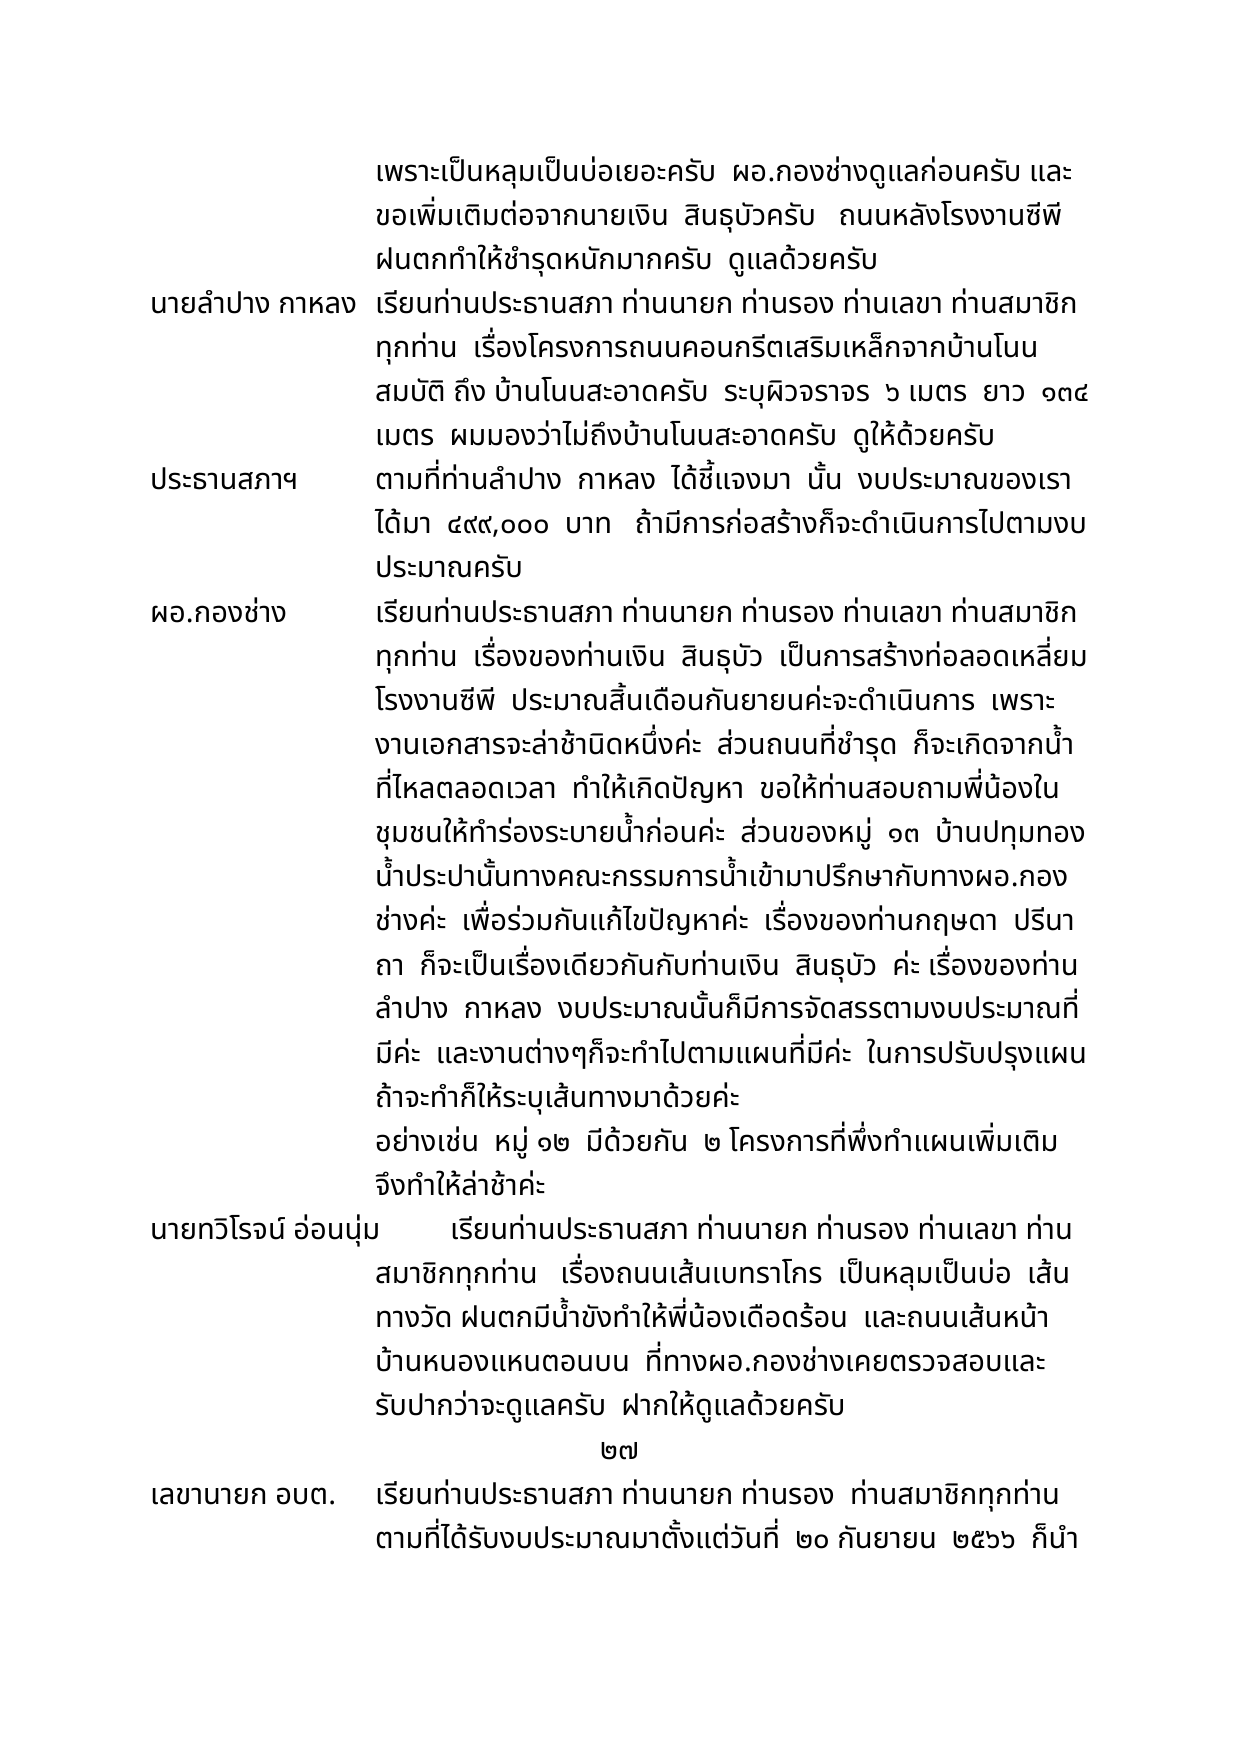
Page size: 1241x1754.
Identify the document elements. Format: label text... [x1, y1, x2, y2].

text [150, 1473, 1090, 1561]
text อย่างเช่น หมู่ ๑๒ มีด้วยกัน ๒ โครงการที่พึ่งทำแผนเพิ่มเติม จึงทำให้ล่าช้าค่ะ [150, 1120, 1090, 1208]
text นายทวิโรจน์ อ่อนนุ่ม เรียนท่านประธานสภา ท่านนายก ท่านรอง ท่านเลขา ท่านสมาชิกทุกท่าน เรื่องถนนเส้นเบทราโกร เป็นหลุมเป็นบ่อ เส้นทางวัด ฝนตกมีน้ำขังทำให้พี่น้องเดือดร้อน และถนนเส้นหน้าบ้านหนองแหนตอนบน ที่ทางผอ.กองช่างเคยตรวจสอบและรับปากว่าจะดูแลครับ ฝากให้ดูแลด้วยครับ [150, 1208, 1090, 1429]
text ประธานสภาฯ ตามที่ท่านลำปาง กาหลง ได้ชี้แจงมา นั้น งบประมาณของเราได้มา ๔๙๙,๐๐๐ บาท ถ้ามีการก่อสร้างก็จะดำเนินการไปตามงบประมาณครับ [150, 459, 1090, 591]
text เพราะเป็นหลุมเป็นบ่อเยอะครับ ผอ.กองช่างดูแลก่อนครับ และขอเพิ่มเติมต่อจากนายเงิน สินธุบัวครับ ถนนหลังโรงงานซีพี ฝนตกทำให้ชำรุดหนักมากครับ ดูแลด้วยครับ [375, 150, 1090, 282]
text ผอ.กองช่าง เรียนท่านประธานสภา ท่านนายก ท่านรอง ท่านเลขา ท่านสมาชิกทุกท่าน เรื่องของท่านเงิน สินธุบัว เป็นการสร้างท่อลอดเหลี่ยมโรงงานซีพี ประมาณสิ้นเดือนกันยายนค่ะจะดำเนินการ เพราะงานเอกสารจะล่าช้านิดหนึ่งค่ะ ส่วนถนนที่ชำรุด ก็จะเกิดจากน้ำที่ไหลตลอดเวลา ทำให้เกิดปัญหา ขอให้ท่านสอบถามพี่น้องในชุมชนให้ทำร่องระบายน้ำก่อนค่ะ ส่วนของหมู่ ๑๓ บ้านปทุมทอง น้ำประปานั้นทางคณะกรรมการน้ำเข้ามาปรึกษากับทางผอ.กองช่างค่ะ เพื่อร่วมกันแก้ไขปัญหาค่ะ เรื่องของท่านกฤษดา ปรีนาถา ก็จะเป็นเรื่องเดียวกันกับท่านเงิน สินธุบัว ค่ะ เรื่องของท่านลำปาง กาหลง งบประมาณนั้นก็มีการจัดสรรตามงบประมาณที่มีค่ะ และงานต่างๆก็จะทำไปตามแผนที่มีค่ะ ในการปรับปรุงแผนถ้าจะทำก็ให้ระบุเส้นทางมาด้วยค่ะ [150, 591, 1090, 1120]
text นายลำปาง กาหลง เรียนท่านประธานสภา ท่านนายก ท่านรอง ท่านเลขา ท่านสมาชิกทุกท่าน เรื่องโครงการถนนคอนกรีตเสริมเหล็กจากบ้านโนนสมบัติ ถึง บ้านโนนสะอาดครับ ระบุผิวจราจร ๖ เมตร ยาว ๑๓๔ เมตร ผมมองว่าไม่ถึงบ้านโนนสะอาดครับ ดูให้ด้วยครับ [150, 282, 1090, 459]
text ๒๗ [150, 1429, 1090, 1473]
